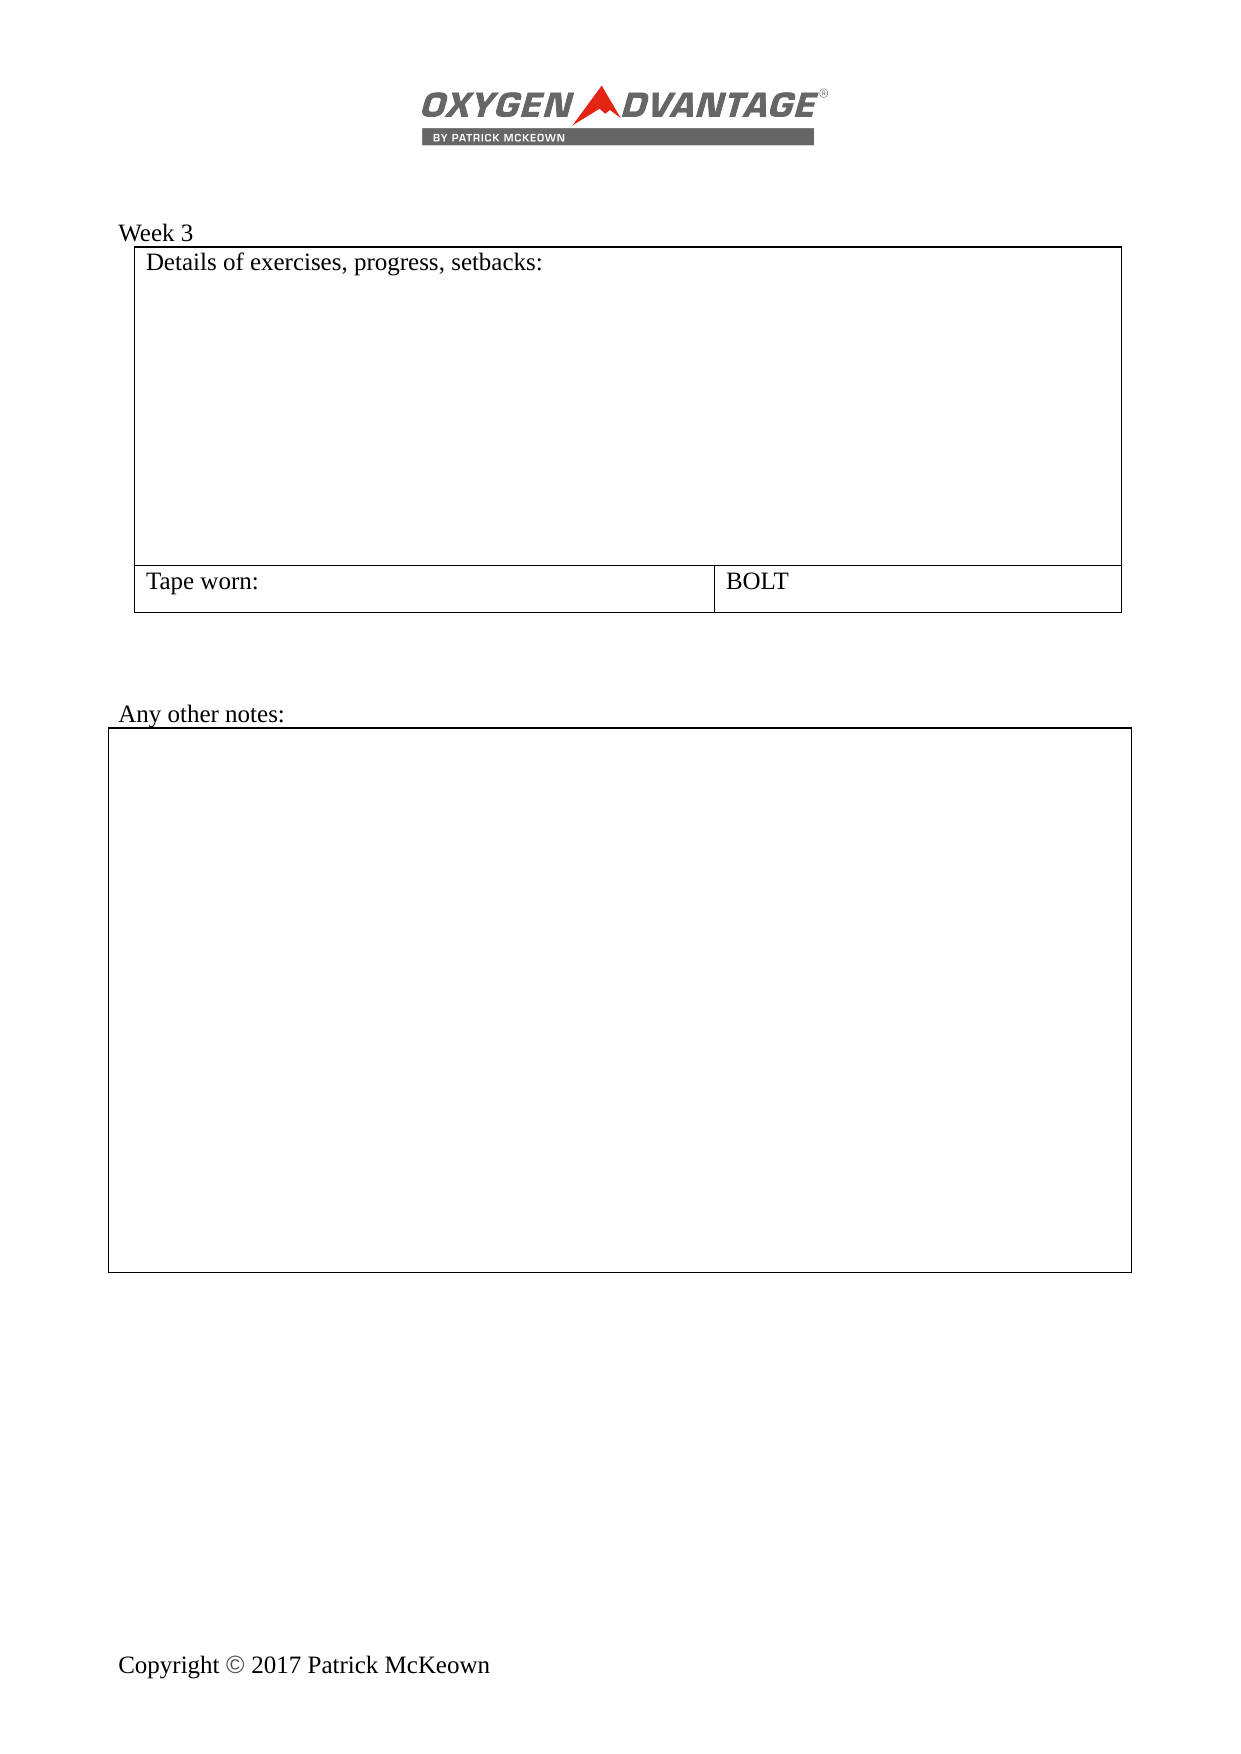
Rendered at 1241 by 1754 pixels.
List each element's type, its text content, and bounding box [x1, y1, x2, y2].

table_cell Tape worn: [135, 566, 714, 612]
text Week 3 [118, 218, 1122, 246]
table_cell BOLT [715, 566, 1121, 612]
table_header Details of exercises, progress, setbacks: [135, 248, 1121, 565]
picture [403, 75, 838, 161]
text Any other notes: [118, 699, 1122, 727]
